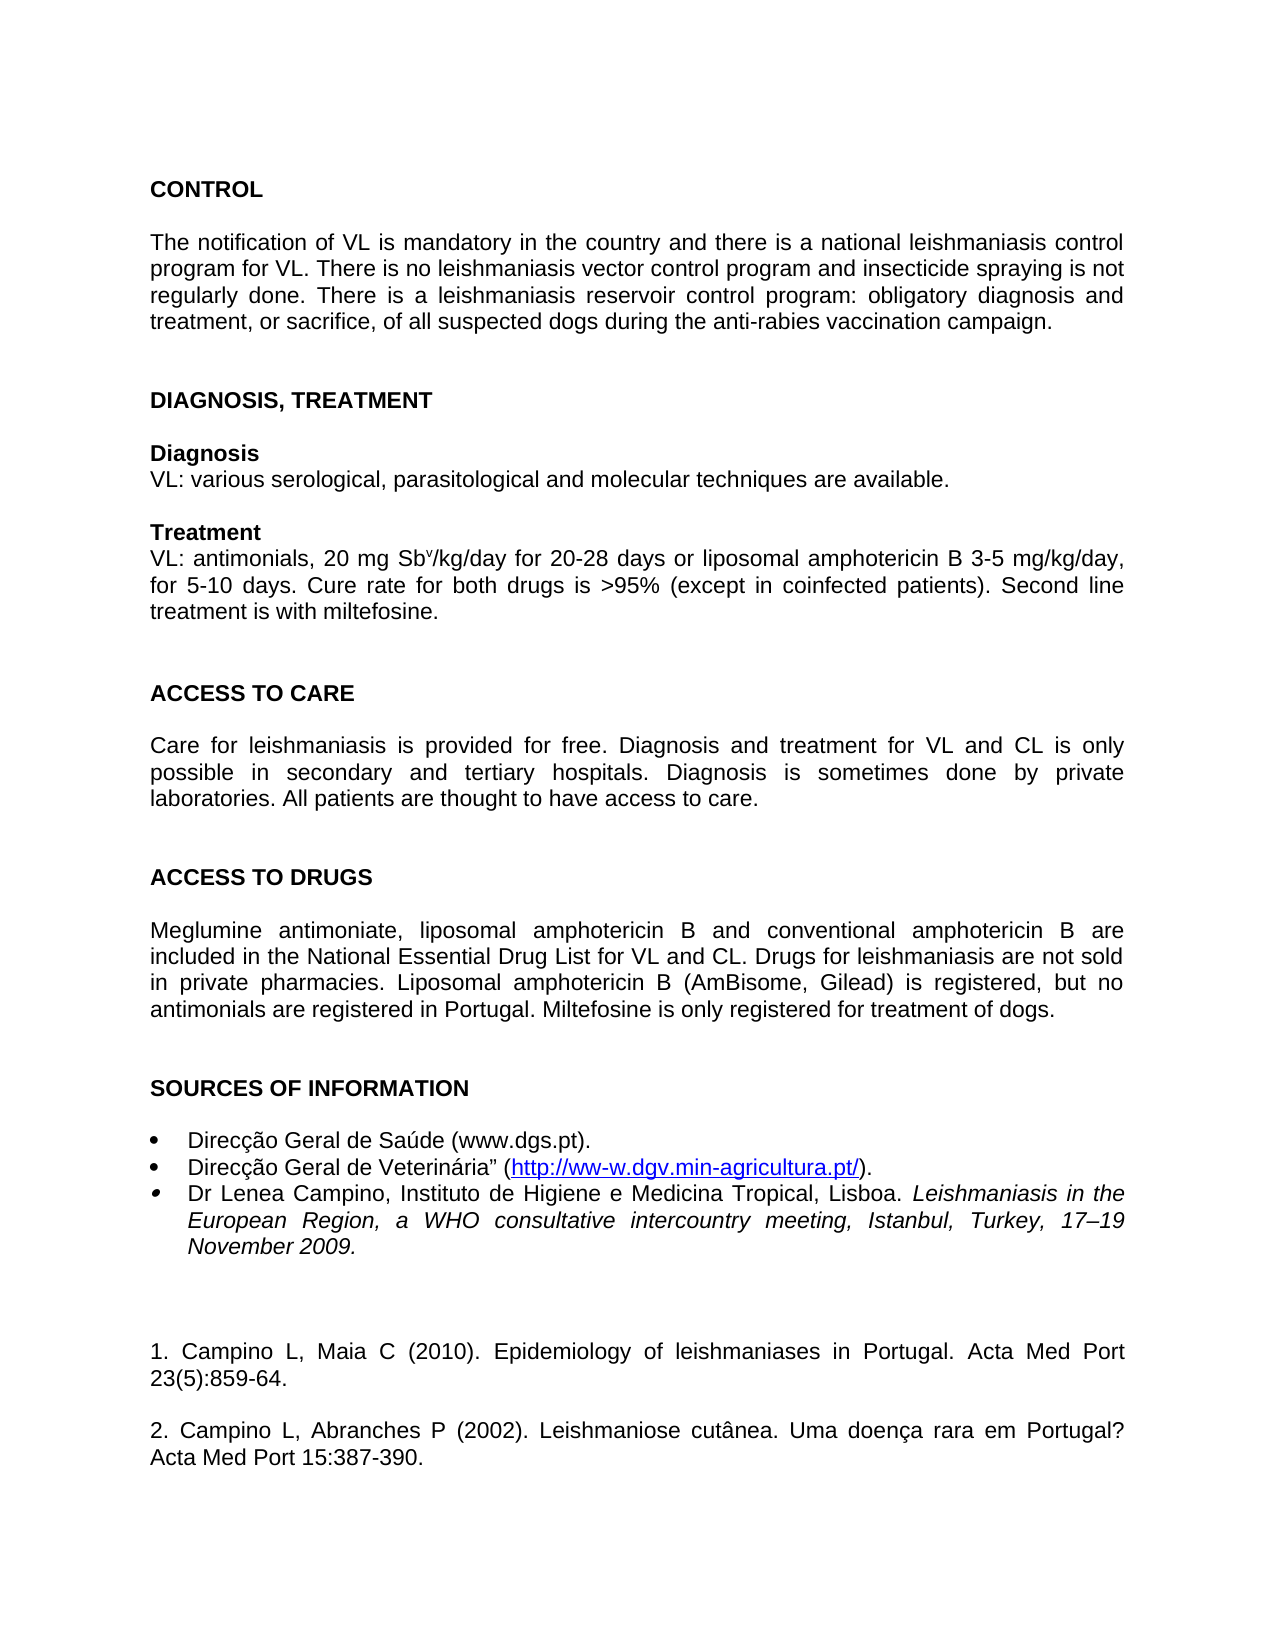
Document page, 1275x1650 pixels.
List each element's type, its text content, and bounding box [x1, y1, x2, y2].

list Dr Lenea Campino, Instituto de Higiene e Medicina Tropical, Lisboa. Leishmaniasis in the European Region, a WHO consultative intercountry meeting, , 17–19 November 2009. [150, 1180, 1125, 1259]
text VL: antimonials, 20 mg Sbv/kg/day for 20-28 days or liposomal amphotericin B 3-5 mg/kg/day, for 5-10 days. Cure rate for both drugs is >95% (except in coinfected patients). Second line treatment is with miltefosine. [150, 545, 1125, 624]
text The notification of VL is mandatory in the country and there is a national leishmaniasis control program for VL. There is no leishmaniasis vector control program and insecticide spraying is not regularly done. There is a leishmaniasis reservoir control program: obligatory diagnosis and treatment, or sacrifice, of all suspected dogs during the anti-rabies vaccination campaign. [150, 229, 1125, 334]
list Direcção Geral de Veterinária” (http://ww-w.dgv.min-agricultura.pt/). [150, 1154, 1125, 1180]
text 1. Campino L, Maia C (2010). Epidemiology of leishmaniases in Portugal. Acta Med Port 23(5):859-64. [150, 1338, 1125, 1391]
text Care for leishmaniasis is provided for free. Diagnosis and treatment for VL and CL is only possible in secondary and tertiary hospitals. Diagnosis is sometimes done by private laboratories. All patients are thought to have access to care. [150, 732, 1125, 811]
text SOURCES OF INFORMATION [150, 1075, 1125, 1101]
text 2. Campino L, Abranches P (2002). Leishmaniose cutânea. Uma doença rara Port 15:387-390. [150, 1417, 1125, 1470]
text Treatment [150, 519, 1125, 545]
text Diagnosis [150, 440, 1125, 466]
text Meglumine antimoniate, liposomal amphotericin B and conventional amphotericin B are included in the National Essential Drug List for VL and CL. Drugs for leishmaniasis are not sold in private pharmacies. Liposomal amphotericin B (AmBisome, Gilead) is registered, but no antimonials are registered in . Miltefosine is only registered for treatment of dogs. [150, 917, 1125, 1022]
text ACCESS TO CARE [150, 679, 1125, 706]
text VL: various serological, parasitological and molecular techniques are available. [150, 466, 1125, 493]
list Direcção Geral de Saúde (www.dgs.pt). [150, 1127, 1125, 1154]
text CONTROL [150, 176, 1125, 203]
text DIAGNOSIS, TREATMENT [150, 387, 1125, 413]
text ACCESS TO DRUGS [150, 864, 1125, 890]
